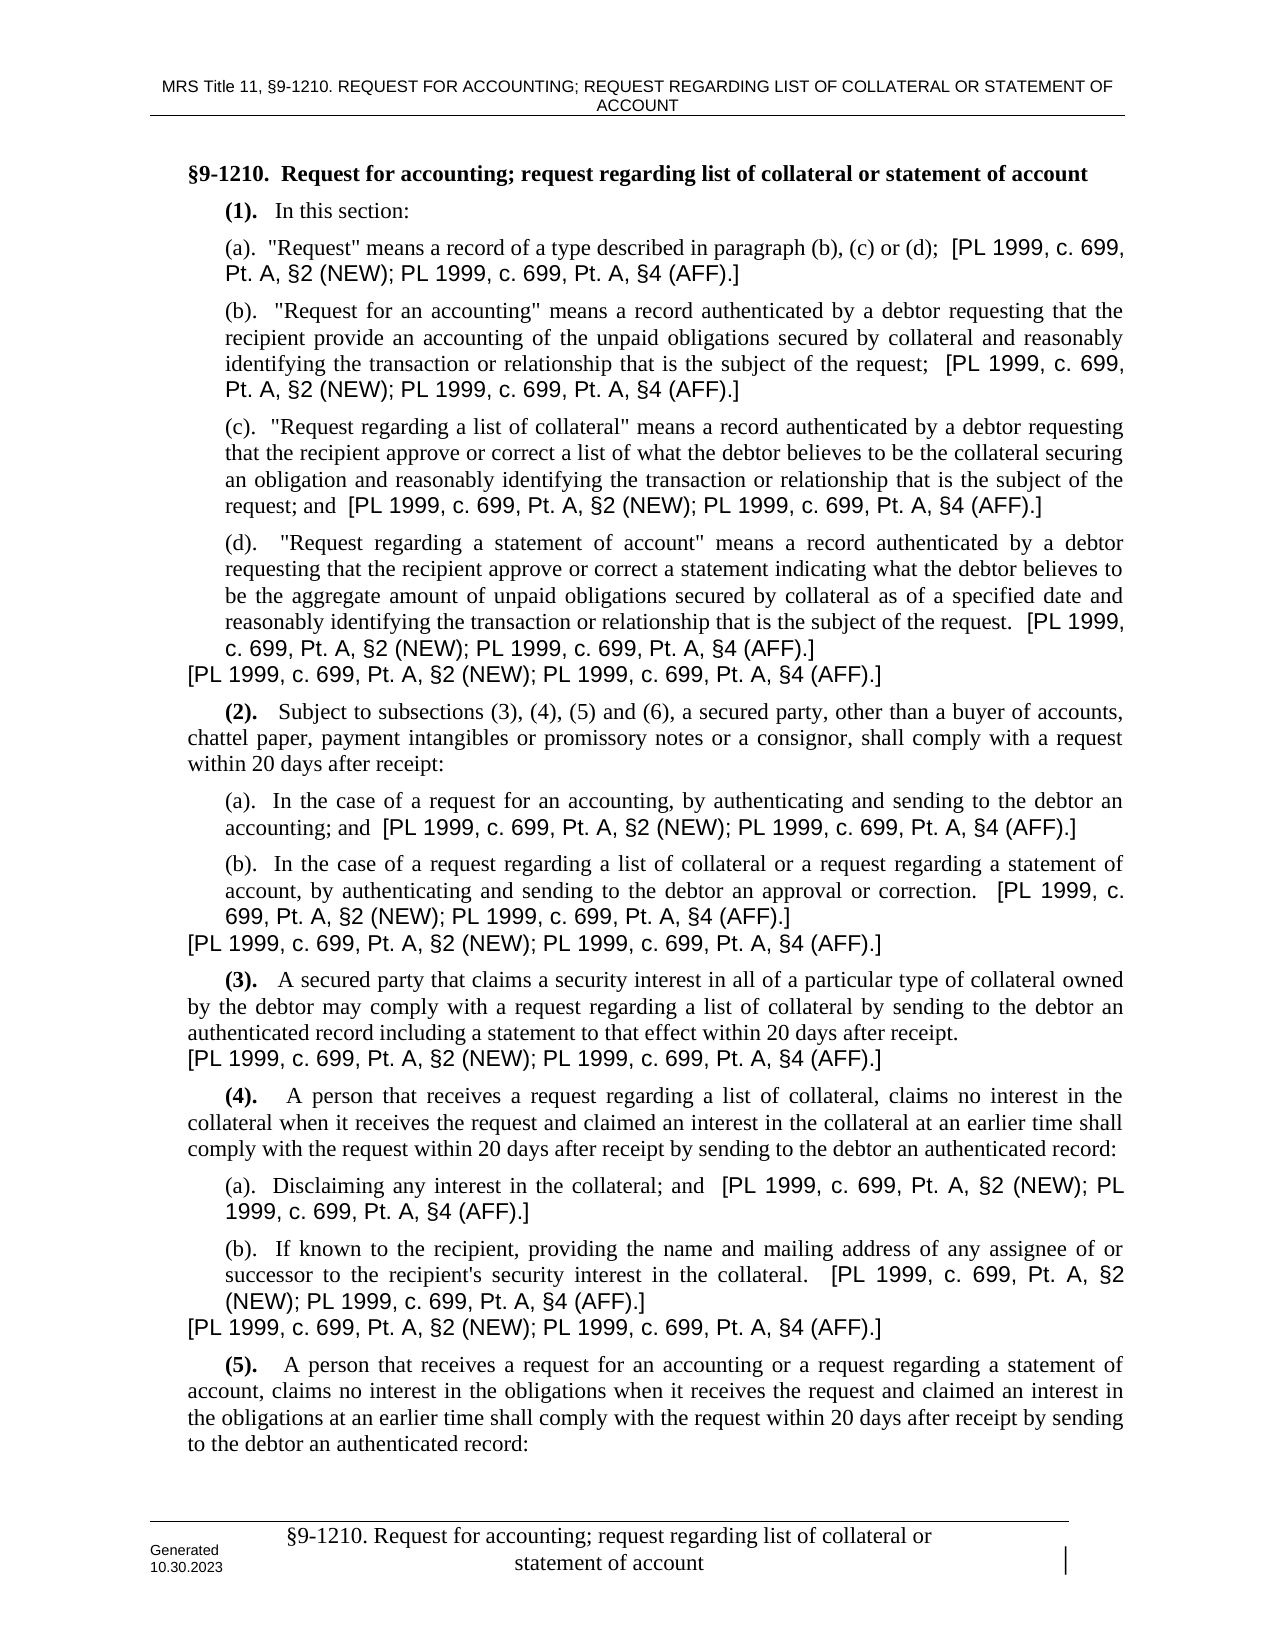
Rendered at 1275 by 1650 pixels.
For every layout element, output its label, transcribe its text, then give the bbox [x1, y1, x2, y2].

text (1). In this section: [187, 197, 1125, 223]
text [PL 1999, c. 699, Pt. A, §2 (NEW); PL 1999, c. 699, Pt. A, §4 (AFF).] [187, 1045, 1125, 1072]
text (b). If known to the recipient, providing the name and mailing address of any assignee of or successor to the recipient's security interest in the collateral. [PL 1999, c. 699, Pt. A, §2 (NEW); PL 1999, c. 699, Pt. A, §4 (AFF).] [225, 1235, 1125, 1314]
text (c). "Request regarding a list of collateral" means a record authenticated by a debtor requesting that the recipient approve or correct a list of what the debtor believes to be the collateral securing an obligation and reasonably identifying the transaction or relationship that is the subject of the request; and [PL 1999, c. 699, Pt. A, §2 (NEW); PL 1999, c. 699, Pt. A, §4 (AFF).] [225, 413, 1125, 519]
text [PL 1999, c. 699, Pt. A, §2 (NEW); PL 1999, c. 699, Pt. A, §4 (AFF).] [187, 661, 1125, 687]
text §9-1210. Request for accounting; request regarding list of collateral or statement of account [187, 160, 1125, 187]
text (b). In the case of a request regarding a list of collateral or a request regarding a statement of account, by authenticating and sending to the debtor an approval or correction. [PL 1999, c. 699, Pt. A, §2 (NEW); PL 1999, c. 699, Pt. A, §4 (AFF).] [225, 850, 1125, 929]
text (3). A secured party that claims a security interest in all of a particular type of collateral owned by the debtor may comply with a request regarding a list of collateral by sending to the debtor an authenticated record including a statement to that effect within 20 days after receipt. [187, 966, 1125, 1045]
text (a). "Request" means a record of a type described in paragraph (b), (c) or (d); [PL 1999, c. 699, Pt. A, §2 (NEW); PL 1999, c. 699, Pt. A, §4 (AFF).] [225, 234, 1125, 287]
text (d). "Request regarding a statement of account" means a record authenticated by a debtor requesting that the recipient approve or correct a statement indicating what the debtor believes to be the aggregate amount of unpaid obligations secured by collateral as of a specified date and reasonably identifying the transaction or relationship that is the subject of the request. [PL 1999, c. 699, Pt. A, §2 (NEW); PL 1999, c. 699, Pt. A, §4 (AFF).] [225, 529, 1125, 661]
text (a). In the case of a request for an accounting, by authenticating and sending to the debtor an accounting; and [PL 1999, c. 699, Pt. A, §2 (NEW); PL 1999, c. 699, Pt. A, §4 (AFF).] [225, 787, 1125, 840]
text (b). "Request for an accounting" means a record authenticated by a debtor requesting that the recipient provide an accounting of the unpaid obligations secured by collateral and reasonably identifying the transaction or relationship that is the subject of the request; [PL 1999, c. 699, Pt. A, §2 (NEW); PL 1999, c. 699, Pt. A, §4 (AFF).] [225, 297, 1125, 403]
text [PL 1999, c. 699, Pt. A, §2 (NEW); PL 1999, c. 699, Pt. A, §4 (AFF).] [187, 1314, 1125, 1340]
text (2). Subject to subsections (3), (4), (5) and (6), a secured party, other than a buyer of accounts, chattel paper, payment intangibles or promissory notes or a consignor, shall comply with a request within 20 days after receipt: [187, 698, 1125, 777]
text (a). Disclaiming any interest in the collateral; and [PL 1999, c. 699, Pt. A, §2 (NEW); PL 1999, c. 699, Pt. A, §4 (AFF).] [225, 1172, 1125, 1224]
text (5). A person that receives a request for an accounting or a request regarding a statement of account, claims no interest in the obligations when it receives the request and claimed an interest in the obligations at an earlier time shall comply with the request within 20 days after receipt by sending to the debtor an authenticated record: [187, 1351, 1125, 1456]
text (4). A person that receives a request regarding a list of collateral, claims no interest in the collateral when it receives the request and claimed an interest in the collateral at an earlier time shall comply with the request within 20 days after receipt by sending to the debtor an authenticated record: [187, 1082, 1125, 1161]
text [PL 1999, c. 699, Pt. A, §2 (NEW); PL 1999, c. 699, Pt. A, §4 (AFF).] [187, 929, 1125, 956]
